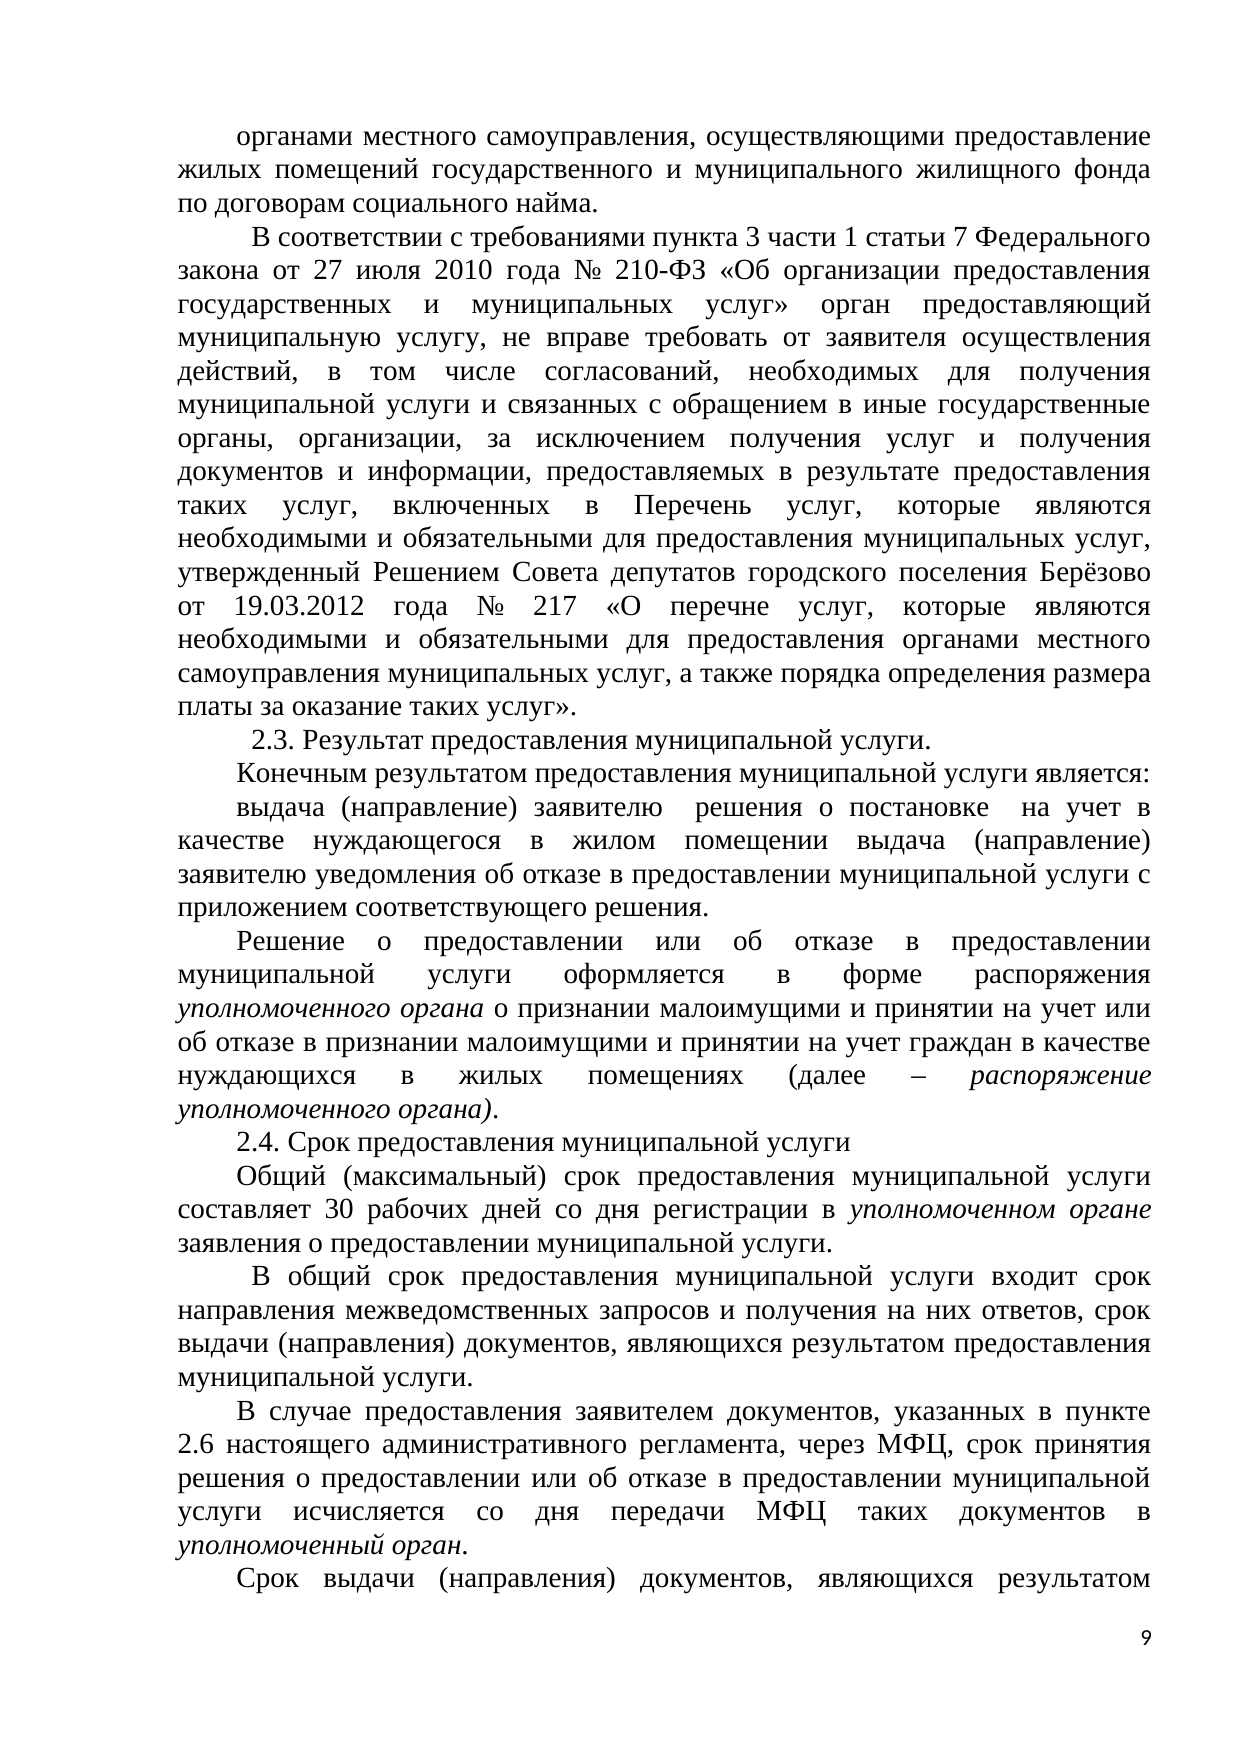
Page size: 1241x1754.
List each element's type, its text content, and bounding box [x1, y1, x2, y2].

text выдача (направление) заявителю решения о постановке на учет в качестве нуждающегося в жилом помещении выдача (направление) заявителю уведомления об отказе в предоставлении муниципальной услуги с приложением соответствующего решения. [177, 789, 1152, 923]
text Общий (максимальный) срок предоставления муниципальной услуги составляет 30 рабочих дней со дня регистрации в уполномоченном органе заявления о предоставлении муниципальной услуги. [177, 1158, 1152, 1258]
text В случае предоставления заявителем документов, указанных в пункте 2.6 настоящего административного регламента, через МФЦ, срок принятия решения о предоставлении или об отказе в предоставлении муниципальной услуги исчисляется со дня передачи МФЦ таких документов в уполномоченный орган. [177, 1393, 1152, 1560]
text 2.4. Срок предоставления муниципальной услуги [177, 1124, 1152, 1158]
text В общий срок предоставления муниципальной услуги входит срок направления межведомственных запросов и получения на них ответов, срок выдачи (направления) документов, являющихся результатом предоставления муниципальной услуги. [177, 1258, 1152, 1393]
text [177, 1560, 1152, 1594]
text органами местного самоуправления, осуществляющими предоставление жилых помещений государственного и муниципального жилищного фонда по договорам социального найма. [177, 118, 1152, 219]
text 2.3. Результат предоставления муниципальной услуги. [177, 722, 1152, 755]
text Конечным результатом предоставления муниципальной услуги является: [177, 755, 1152, 789]
text В соответствии с требованиями пункта 3 части 1 статьи 7 Федерального закона от 27 июля 2010 года № 210-ФЗ «Об организации предоставления государственных и муниципальных услуг» орган предоставляющий муниципальную услугу, не вправе требовать от заявителя осуществления действий, в том числе согласований, необходимых для получения муниципальной услуги и связанных с обращением в иные государственные органы, организации, за исключением получения услуг и получения документов и информации, предоставляемых в результате предоставления таких услуг, включенных в Перечень услуг, которые являются необходимыми и обязательными для предоставления муниципальных услуг, утвержденный Решением Совета депутатов городского поселения Берёзово от 19.03.2012 года № 217 «О перечне услуг, которые являются необходимыми и обязательными для предоставления органами местного самоуправления муниципальных услуг, а также порядка определения размера платы за оказание таких услуг». [177, 219, 1152, 722]
text Решение о предоставлении или об отказе в предоставлении муниципальной услуги оформляется в форме распоряжения уполномоченного органа о признании малоимущими и принятии на учет или об отказе в признании малоимущими и принятии на учет граждан в качестве нуждающихся в жилых помещениях (далее – распоряжение уполномоченного органа). [177, 923, 1152, 1124]
